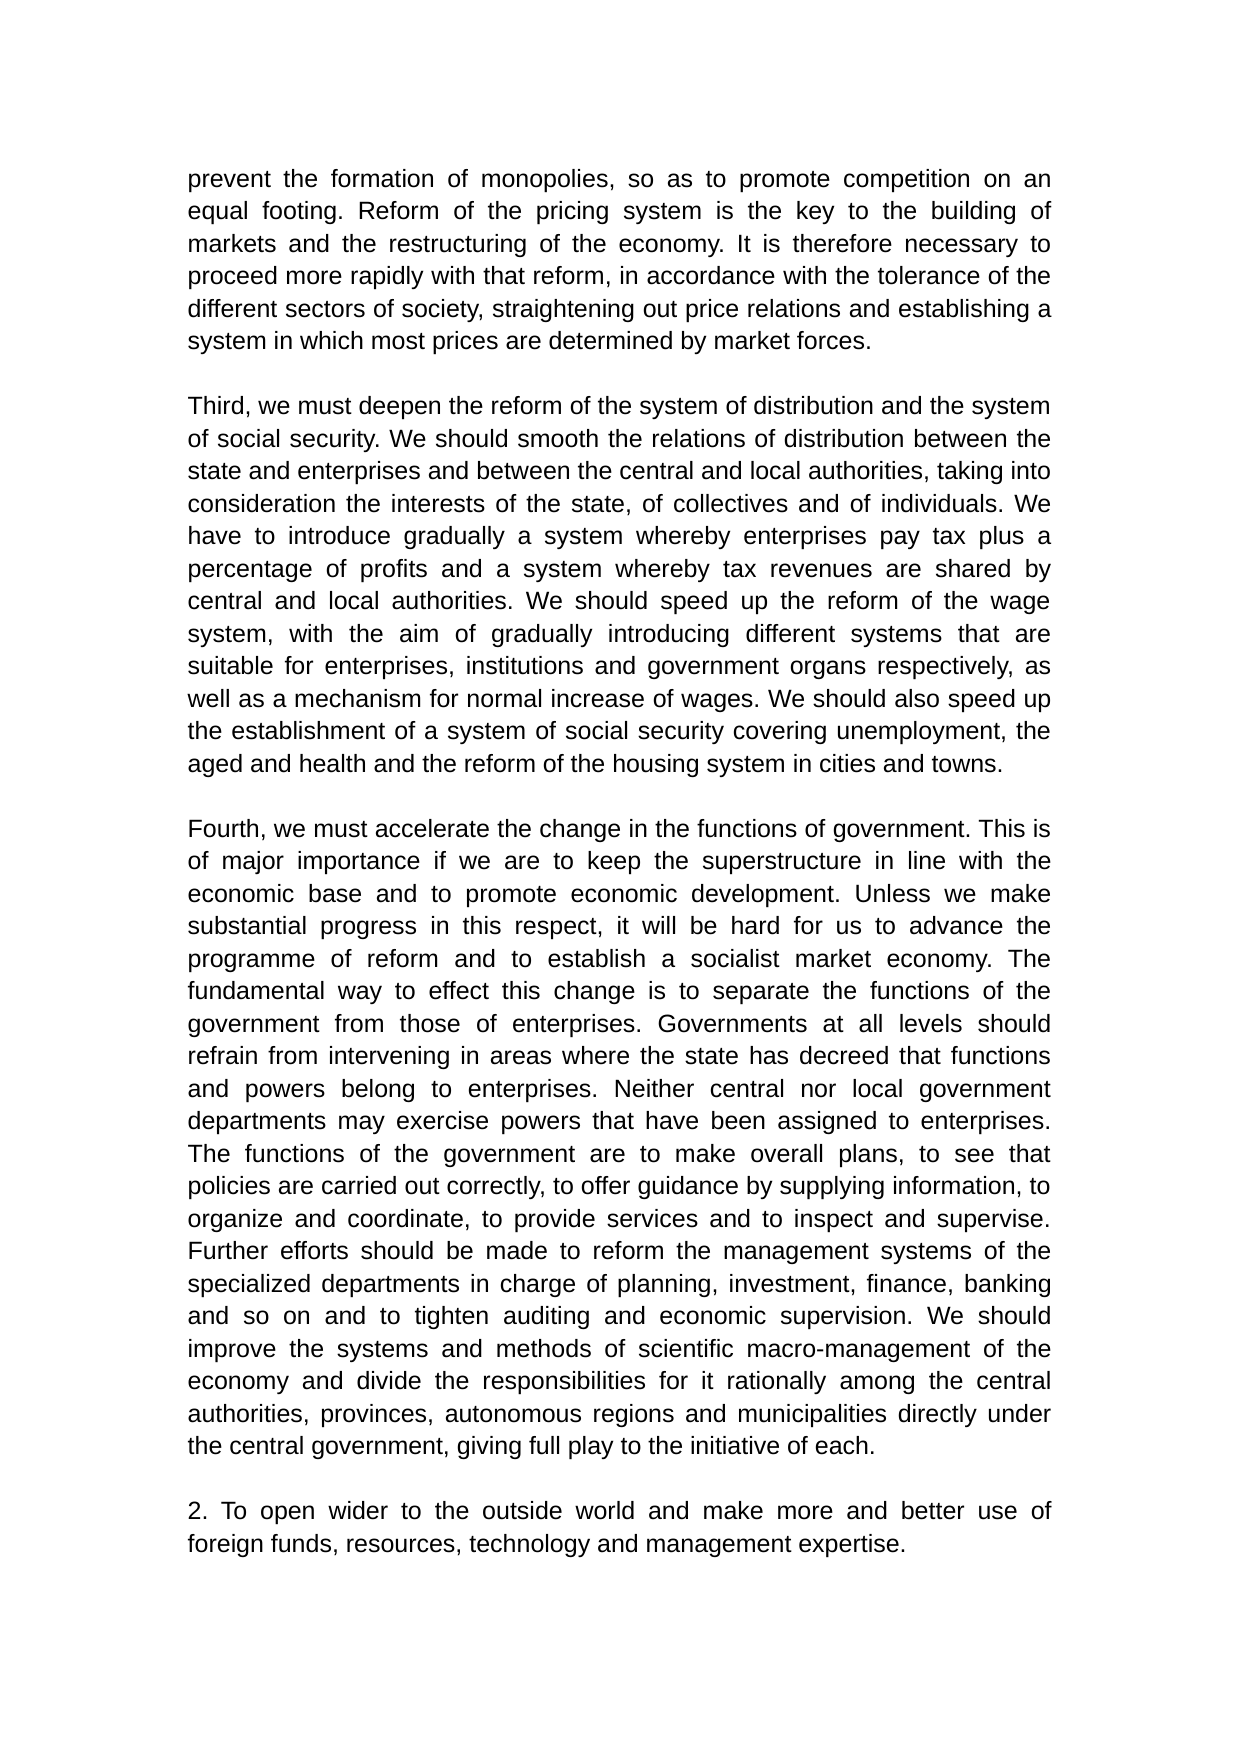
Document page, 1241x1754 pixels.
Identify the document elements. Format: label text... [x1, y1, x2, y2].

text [187, 162, 1053, 357]
text Third, we must deepen the reform of the system of distribution and the system of social security. We should smooth the relations of distribution between the state and enterprises and between the central and local authorities, taking into consideration the interests of the state, of collectives and of individuals. We have to introduce gradually a system whereby enterprises pay tax plus a percentage of profits and a system whereby tax revenues are shared by central and local authorities. We should speed up the reform of the wage system, with the aim of gradually introducing different systems that are suitable for enterprises, institutions and government organs respectively, as well as a mechanism for normal increase of wages. We should also speed up the establishment of a system of social security covering unemployment, the aged and health and the reform of the housing system in cities and towns. [187, 389, 1053, 779]
text 2. To open wider to the outside world and make more and better use of foreign funds, resources, technology and management expertise. [187, 1494, 1053, 1559]
text Fourth, we must accelerate the change in the functions of government. This is of major importance if we are to keep the superstructure in line with the economic base and to promote economic development. Unless we make substantial progress in this respect, it will be hard for us to advance the programme of reform and to establish a socialist market economy. The fundamental way to effect this change is to separate the functions of the government from those of enterprises. Governments at all levels should refrain from intervening in areas where the state has decreed that functions and powers belong to enterprises. Neither central nor local government departments may exercise powers that have been assigned to enterprises. The functions of the government are to make overall plans, to see that policies are carried out correctly, to offer guidance by supplying information, to organize and coordinate, to provide services and to inspect and supervise. Further efforts should be made to reform the management systems of the specialized departments in charge of planning, investment, finance, banking and so on and to tighten auditing and economic supervision. We should improve the systems and methods of scientific macro-management of the economy and divide the responsibilities for it rationally among the central authorities, provinces, autonomous regions and municipalities directly under the central government, giving full play to the initiative of each. [187, 812, 1053, 1462]
